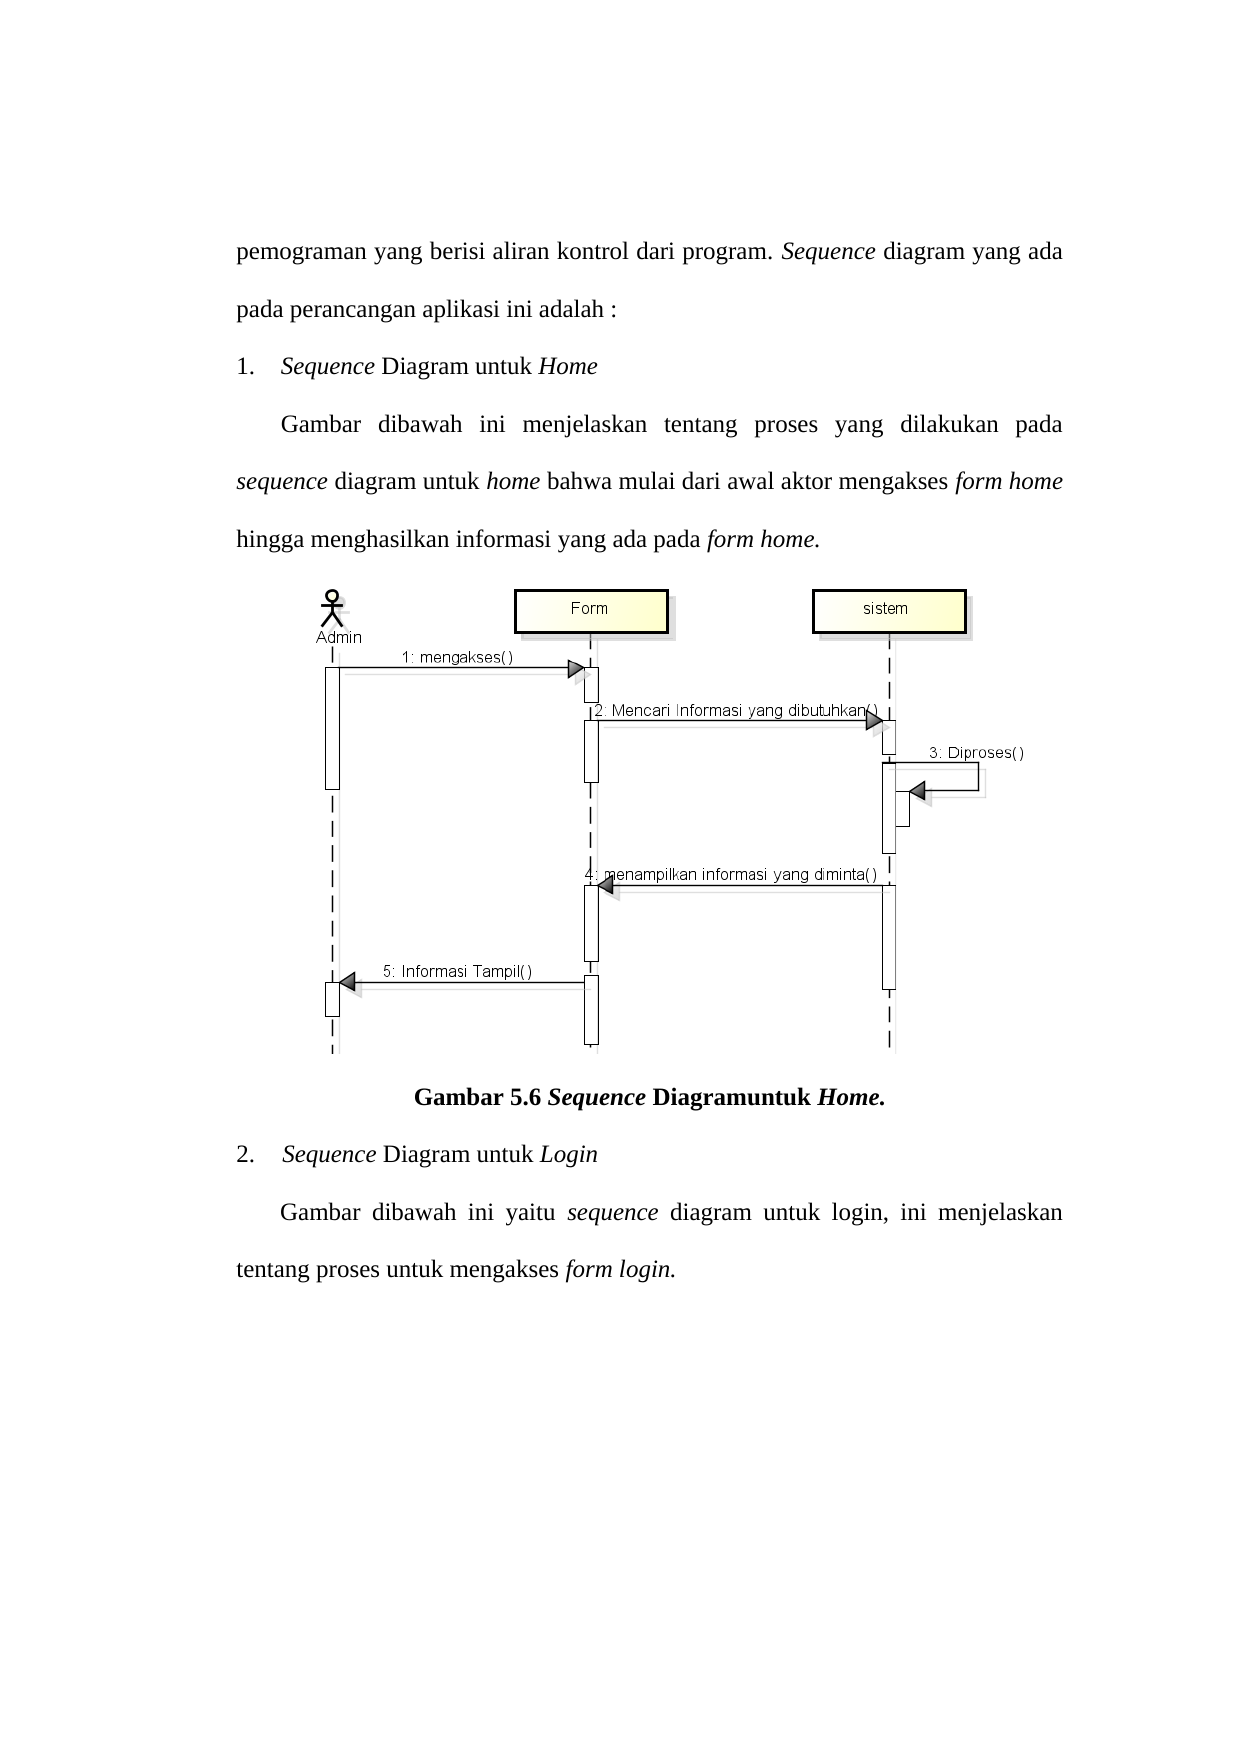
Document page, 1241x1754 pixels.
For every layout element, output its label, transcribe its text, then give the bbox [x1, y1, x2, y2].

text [236, 236, 1063, 322]
list Gambar dibawah ini yaitu sequence diagram untuk login, ini menjelaskan tentang proses untuk mengakses form login. [236, 1197, 1063, 1283]
list Gambar 5.6 Sequence Diagramuntuk Home. [236, 1082, 1063, 1111]
text Gambar dibawah ini menjelaskan tentang proses yang dilakukan pada sequence diagram untuk home bahwa mulai dari awal aktor mengakses form home hingga menghasilkan informasi yang ada pada form home. [236, 409, 1063, 552]
list Sequence Diagram untuk Home [236, 351, 1063, 380]
list Sequence Diagram untuk Login [236, 1139, 1063, 1168]
picture [313, 581, 1031, 1054]
